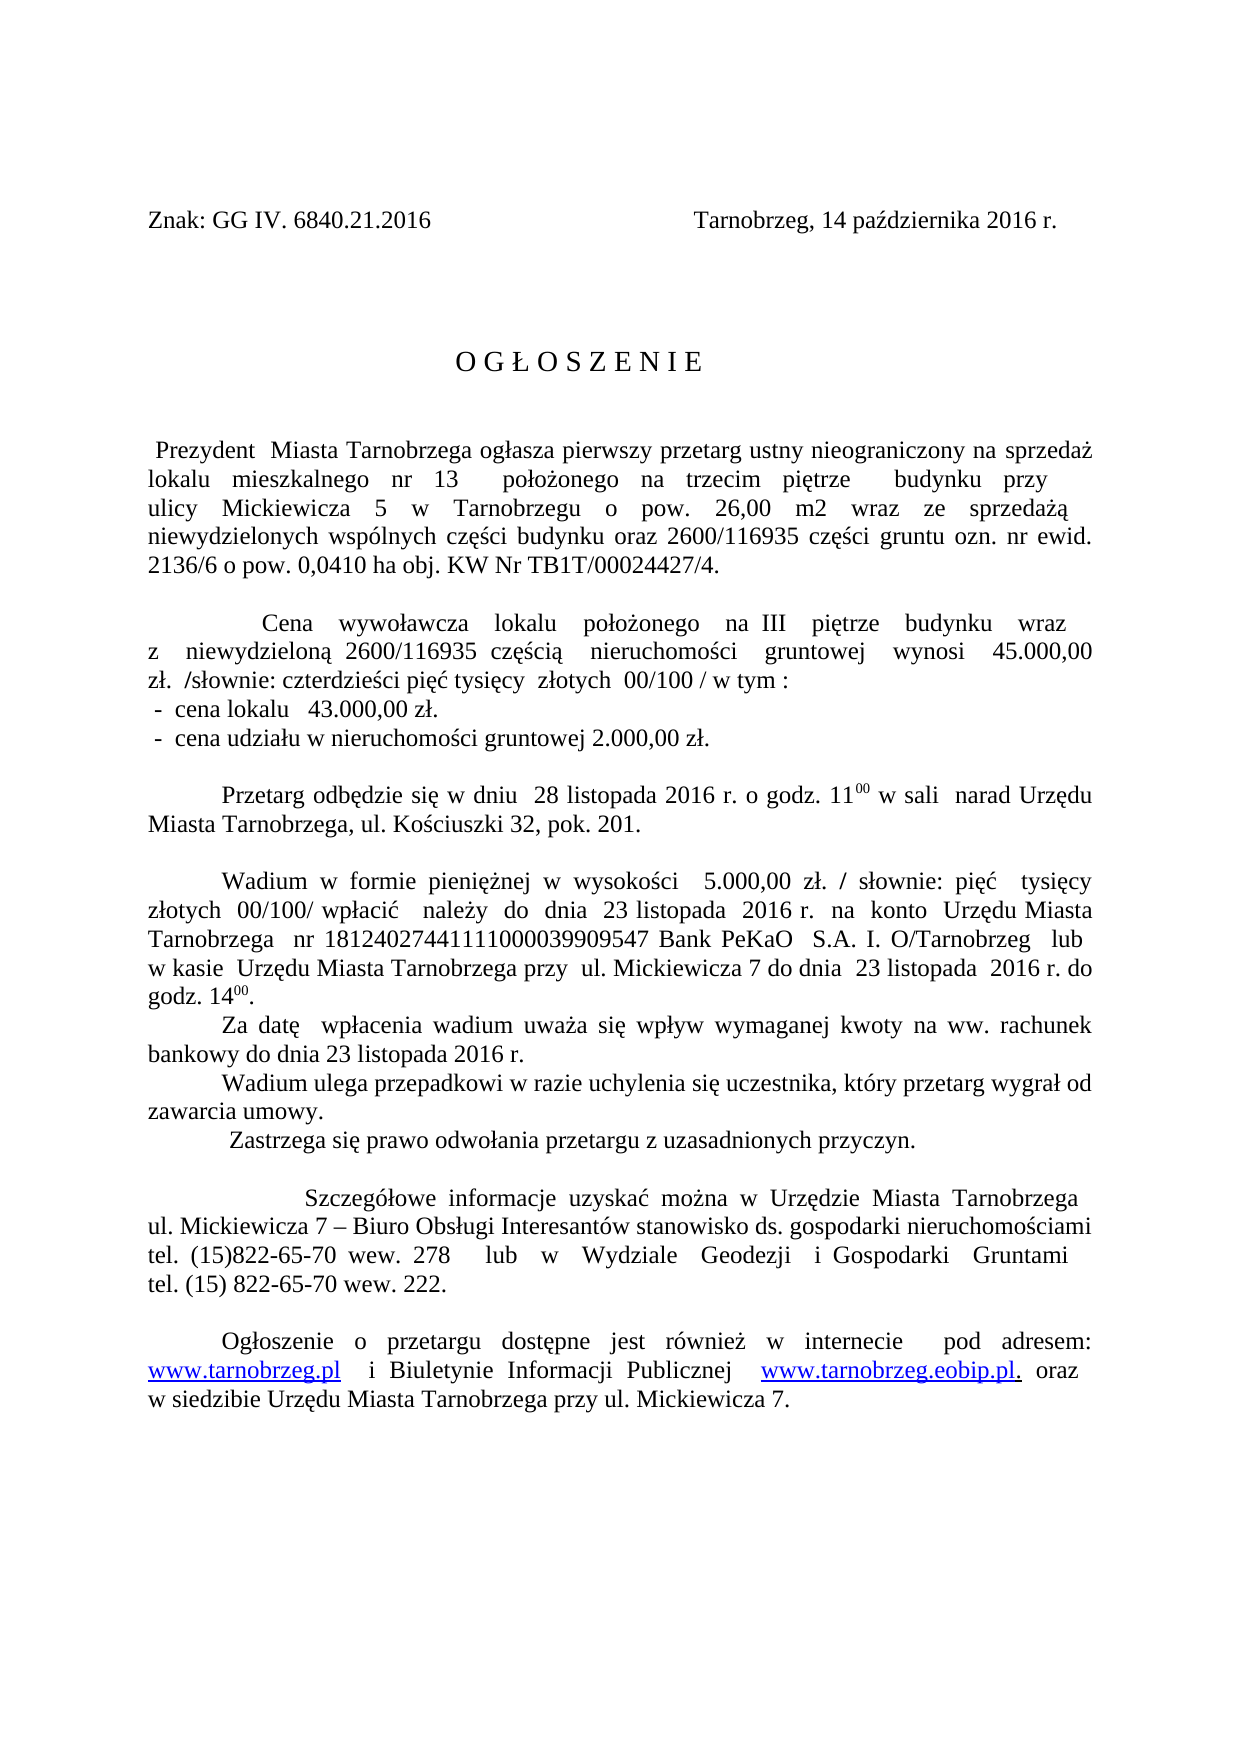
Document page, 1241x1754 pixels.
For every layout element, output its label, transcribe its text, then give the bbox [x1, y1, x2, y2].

text - cena lokalu 43.000,00 zł. [148, 694, 1093, 723]
text zawarcia umowy. [148, 1096, 1167, 1125]
text Wadium ulega przepadkowi w razie uchylenia się uczestnika, który przetarg wygrał od [148, 1068, 1167, 1096]
text Za datę wpłacenia wadium uważa się wpływ wymaganej kwoty na ww. rachunek bankowy do dnia 23 listopada 2016 r. [148, 1010, 1093, 1068]
text Wadium w formie pieniężnej w wysokości 5.000,00 zł. / słownie: pięć tysięcy złotych 00/100/ wpłacić należy do dnia 23 listopada 2016 r. na konto Urzędu Miasta Tarnobrzega nr 18124027441111000039909547 Bank PeKaO S.A. I. O/Tarnobrzeg lub w kasie Urzędu Miasta Tarnobrzega przy ul. Mickiewicza 7 do dnia 23 listopada 2016 r. do godz. 1400. [148, 866, 1093, 1010]
text O G Ł O S Z E N I E [148, 344, 1093, 378]
text Cena wywoławcza lokalu położonego na III piętrze budynku wraz z niewydzieloną 2600/116935 częścią nieruchomości gruntowej wynosi 45.000,00 zł. /słownie: czterdzieści pięć tysięcy złotych 00/100 / w tym : [148, 608, 1093, 694]
text Prezydent Miasta Tarnobrzega ogłasza pierwszy przetarg ustny nieograniczony na sprzedaż lokalu mieszkalnego nr 13 położonego na trzecim piętrze budynku przy ulicy Mickiewicza 5 w Tarnobrzegu o pow. 26,00 m2 wraz ze sprzedażą niewydzielonych wspólnych części budynku oraz 2600/116935 części gruntu ozn. nr ewid. 2136/6 o pow. 0,0410 ha obj. KW Nr TB1T/00024427/4. [148, 435, 1093, 579]
text - cena udziału w nieruchomości gruntowej 2.000,00 zł. [148, 723, 1093, 751]
text Przetarg odbędzie się w dniu 28 listopada 2016 r. o godz. 1100 w sali narad Urzędu Miasta Tarnobrzega, ul. Kościuszki 32, pok. 201. [148, 780, 1093, 838]
text Szczegółowe informacje uzyskać można w Urzędzie Miasta Tarnobrzega ul. Mickiewicza 7 – Biuro Obsługi Interesantów stanowisko ds. gospodarki nieruchomościami tel. (15)822-65-70 wew. 278 lub w Wydziale Geodezji i Gospodarki Gruntami tel. (15) 822-65-70 wew. 222. [148, 1183, 1093, 1298]
text Zastrzega się prawo odwołania przetargu z uzasadnionych przyczyn. [148, 1125, 1093, 1154]
text Ogłoszenie o przetargu dostępne jest również w internecie pod adresem: www.tarnobrzeg.pl i Biuletynie Informacji Publicznej www.tarnobrzeg.eobip.pl. oraz w siedzibie Urzędu Miasta Tarnobrzega przy ul. Mickiewicza 7. [148, 1326, 1093, 1413]
text Znak: GG IV. 6840.21.2016 Tarnobrzeg, 14 października 2016 r. [148, 205, 1093, 234]
